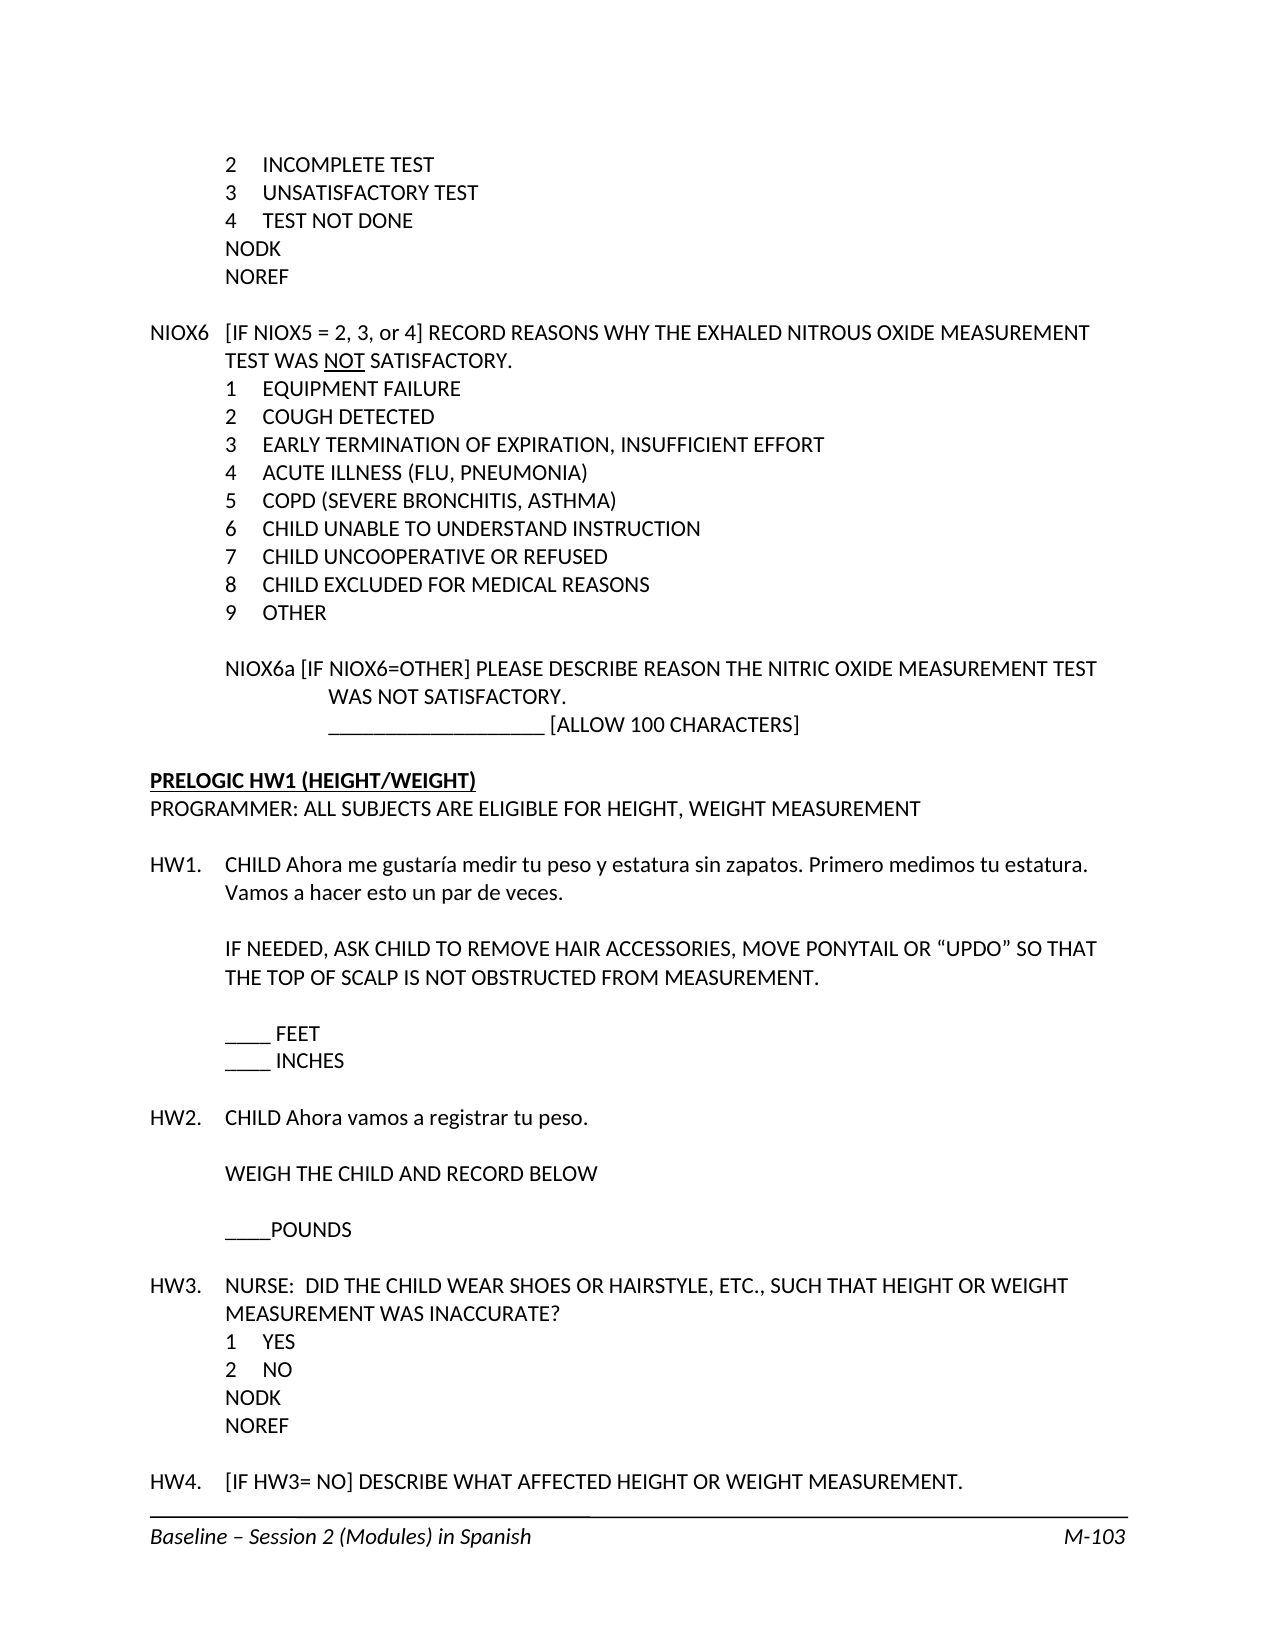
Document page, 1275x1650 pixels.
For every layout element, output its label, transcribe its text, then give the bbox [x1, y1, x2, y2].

text ____ INCHES [225, 1047, 1125, 1075]
list ACUTE ILLNESS (FLU, PNEUMONIA) [225, 458, 1125, 486]
list NOREF [225, 1411, 1125, 1439]
list CHILD EXCLUDED FOR MEDICAL REASONS [225, 570, 1125, 598]
text NODK [225, 234, 1125, 262]
list CHILD UNABLE TO UNDERSTAND INSTRUCTION [225, 514, 1125, 542]
list EARLY TERMINATION OF EXPIRATION, INSUFFICIENT EFFORT [225, 430, 1125, 458]
list NODK [225, 1383, 1125, 1411]
list INCOMPLETE TEST [225, 150, 1125, 178]
text ____ FEET [225, 1019, 1125, 1047]
list UNSATISFACTORY TEST [225, 178, 1125, 206]
list NIOX6 [IF NIOX5 = 2, 3, or 4] RECORD REASONS WHY THE EXHALED NITROUS OXIDE MEASUREMENT TEST WAS NOT SATISFACTORY. [150, 318, 1125, 374]
text PROGRAMMER: ALL SUBJECTS ARE ELIGIBLE FOR HEIGHT, WEIGHT MEASUREMENT [150, 794, 1125, 822]
text PRELOGIC HW1 (HEIGHT/WEIGHT) [150, 766, 1125, 794]
text WEIGH THE CHILD AND RECORD BELOW [225, 1159, 1125, 1187]
text NIOX6a [IF NIOX6=OTHER] PLEASE DESCRIBE REASON THE NITRIC OXIDE MEASUREMENT TEST WAS NOT SATISFACTORY. [225, 654, 1125, 710]
text HW2. CHILD Ahora vamos a registrar tu peso. [150, 1103, 1125, 1131]
list TEST NOT DONE [225, 206, 1125, 234]
text IF NEEDED, ASK CHILD TO REMOVE HAIR ACCESSORIES, MOVE PONYTAIL OR “UPDO” SO THAT THE TOP OF SCALP IS NOT OBSTRUCTED FROM MEASUREMENT. [225, 934, 1125, 991]
list NO [225, 1355, 1125, 1383]
list CHILD UNCOOPERATIVE OR REFUSED [225, 542, 1125, 570]
list COUGH DETECTED [225, 402, 1125, 430]
text HW3. NURSE: DID THE CHILD WEAR SHOES OR HAIRSTYLE, ETC., SUCH THAT HEIGHT OR WEIGHT MEASUREMENT WAS INACCURATE? [150, 1271, 1125, 1327]
list COPD (SEVERE BRONCHITIS, ASTHMA) [225, 486, 1125, 514]
list OTHER [225, 598, 1125, 626]
text HW1. CHILD Ahora me gustaría medir tu peso y estatura sin zapatos. Primero medimos tu estatura. Vamos a hacer esto un par de veces. [150, 851, 1125, 907]
list ____POUNDS [225, 1215, 1125, 1243]
text HW4. [IF HW3= NO] DESCRIBE WHAT AFFECTED HEIGHT OR WEIGHT MEASUREMENT. [150, 1467, 1125, 1495]
text ___________________ [ALLOW 100 CHARACTERS] [328, 710, 1125, 738]
list EQUIPMENT FAILURE [225, 374, 1125, 402]
list YES [225, 1327, 1125, 1355]
text NOREF [225, 262, 1125, 290]
